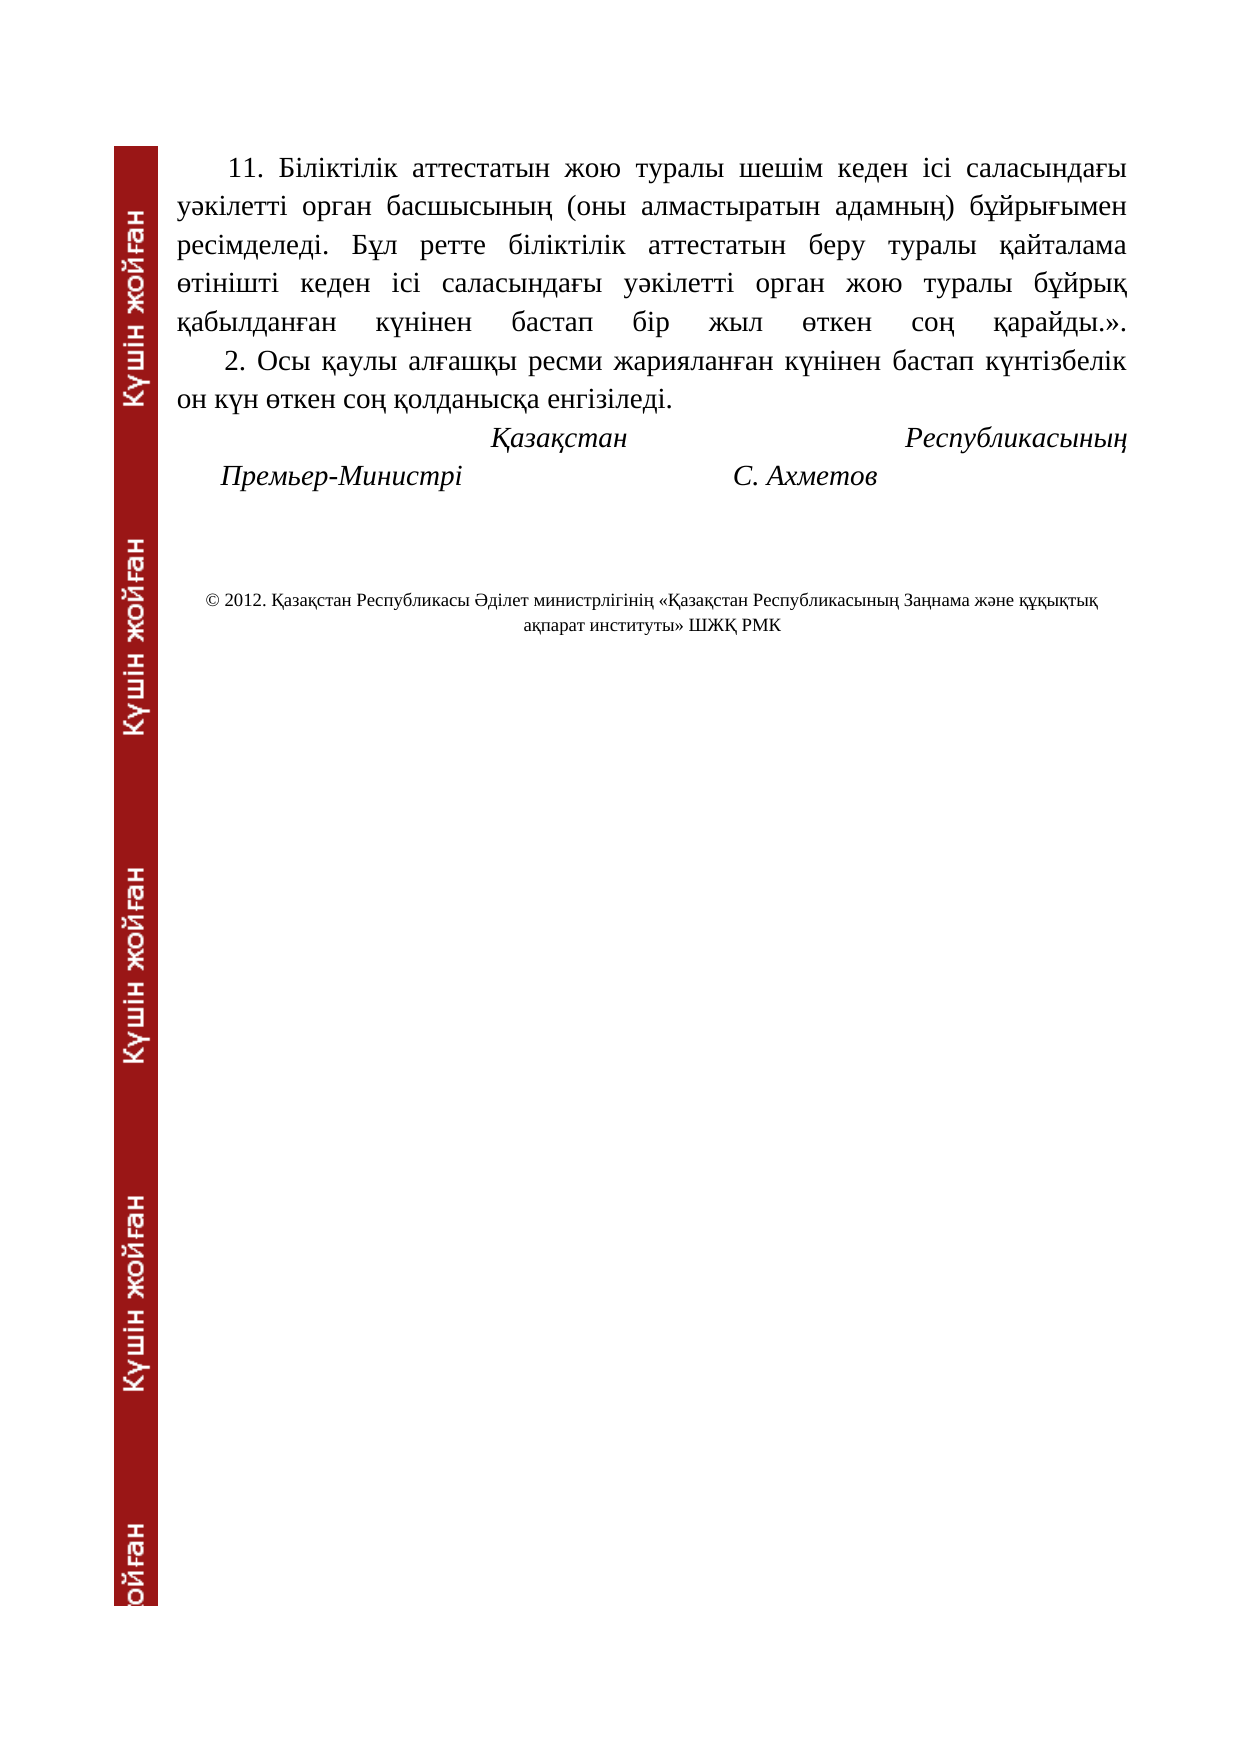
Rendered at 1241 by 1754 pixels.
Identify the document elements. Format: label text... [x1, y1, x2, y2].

picture [114, 492, 158, 589]
text © 2012. Қазақстан Республикасы Әділет министрлігінің «Қазақстан Республикасының Заңнама және құқықтық ақпарат институты» ШЖҚ РМК [112, 589, 1128, 635]
text Қазақстан Республикасының Премьер-Министрі С. Ахметов [112, 420, 1128, 492]
picture [114, 146, 158, 150]
picture [114, 415, 158, 420]
picture [114, 635, 158, 1606]
